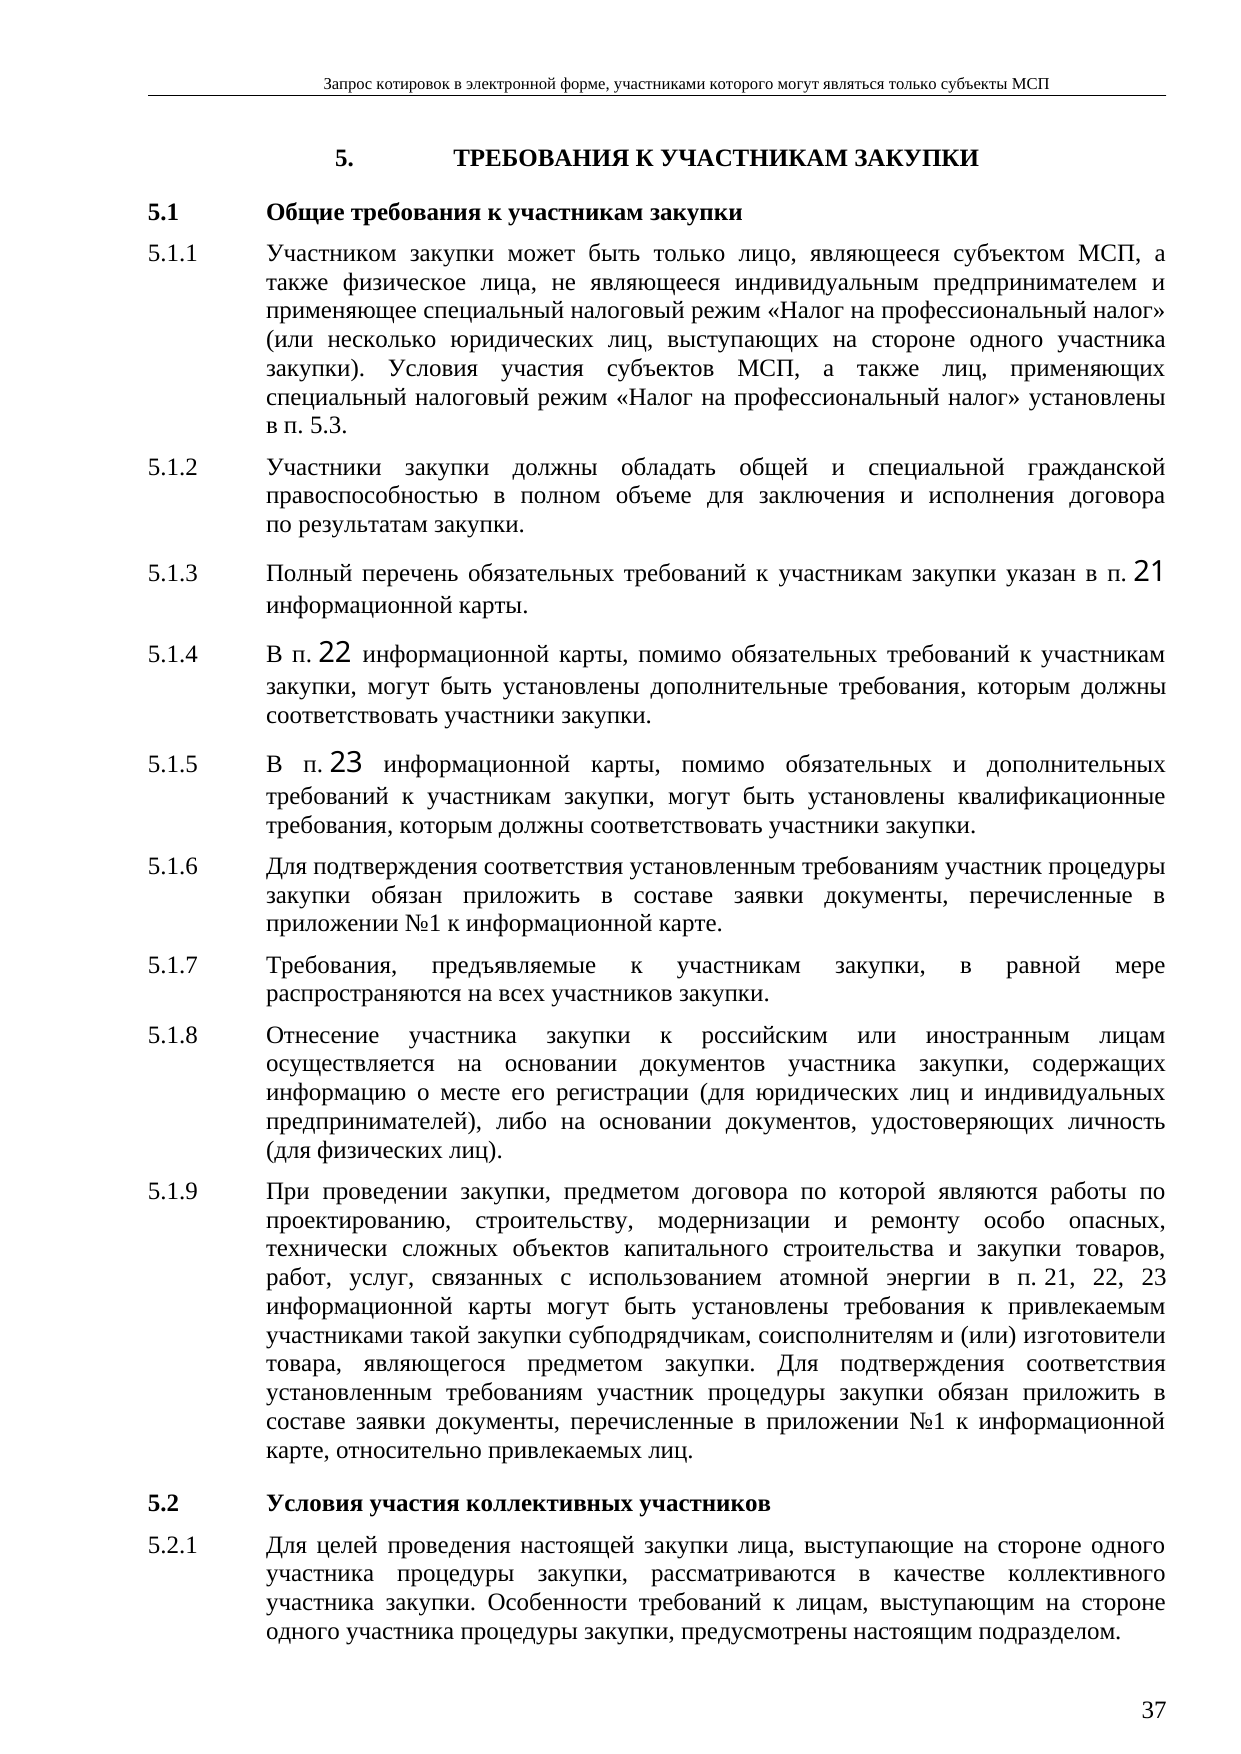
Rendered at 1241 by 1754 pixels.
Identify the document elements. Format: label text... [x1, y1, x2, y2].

text В п. 17 информационной карты, помимо обязательных и дополнительных требований к участникам закупки, могут быть установлены квалификационные требования, которым должны соответствовать участники закупки. [148, 741, 1166, 838]
text При проведении закупки, предметом договора по которой являются работы по проектированию, строительству, модернизации и ремонту особо опасных, технически сложных объектов капитального строительства и закупки товаров, работ, услуг, связанных с использованием атомной энергии в п. 15, 16, 17 информационной карты могут быть установлены требования к привлекаемым участниками такой закупки субподрядчикам, соисполнителям и (или) изготовители товара, являющегося предметом закупки. Для подтверждения соответствия установленным требованиям участник процедуры закупки обязан приложить в составе заявки документы, перечисленные в приложении №1 к информационной карте, относительно привлекаемых лиц. [148, 1176, 1166, 1463]
text Требования, предъявляемые к участникам закупки, в равной мере распространяются на всех участников закупки. [148, 950, 1166, 1007]
text В п. 16 информационной карты, помимо обязательных требований к участникам закупки, могут быть установлены дополнительные требования, которым должны соответствовать участники закупки. [148, 632, 1166, 729]
text ТРЕБОВАНИЯ К УЧАСТНИКАМ ЗАКУПКИ [148, 143, 1166, 172]
text Общие требования к участникам закупки [148, 197, 1166, 226]
text Для целей проведения настоящей закупки лица, выступающие на стороне одного участника процедуры закупки, рассматриваются в качестве коллективного участника закупки. Особенности требований к лицам, выступающим на стороне одного участника процедуры закупки, предусмотрены настоящим подразделом. [148, 1530, 1166, 1645]
text Участником закупки может быть только лицо, являющееся субъектом МСП, а также физическое лица, не являющееся индивидуальным предпринимателем и применяющее специальный налоговый режим «Налог на профессиональный налог» (или несколько юридических лиц, выступающих на стороне одного участника закупки). Условия участия субъектов МСП, а также лиц, применяющих специальный налоговый режим «Налог на профессиональный налог» установлены в п. 5.3. [148, 238, 1166, 439]
text Для подтверждения соответствия установленным требованиям участник процедуры закупки обязан приложить в составе заявки документы, перечисленные в приложении №1 к информационной карте. [148, 851, 1166, 937]
text Участники закупки должны обладать общей и специальной гражданской правоспособностью в полном объеме для заключения и исполнения договора по результатам закупки. [148, 452, 1166, 538]
text Отнесение участника закупки к российским или иностранным лицам осуществляется на основании документов участника закупки, содержащих информацию о месте его регистрации (для юридических лиц и индивидуальных предпринимателей), либо на основании документов, удостоверяющих личность (для физических лиц). [148, 1020, 1166, 1163]
text Условия участия коллективных участников [148, 1488, 1166, 1517]
text Полный перечень обязательных требований к участникам закупки указан в п. 15 информационной карты. [148, 551, 1166, 619]
